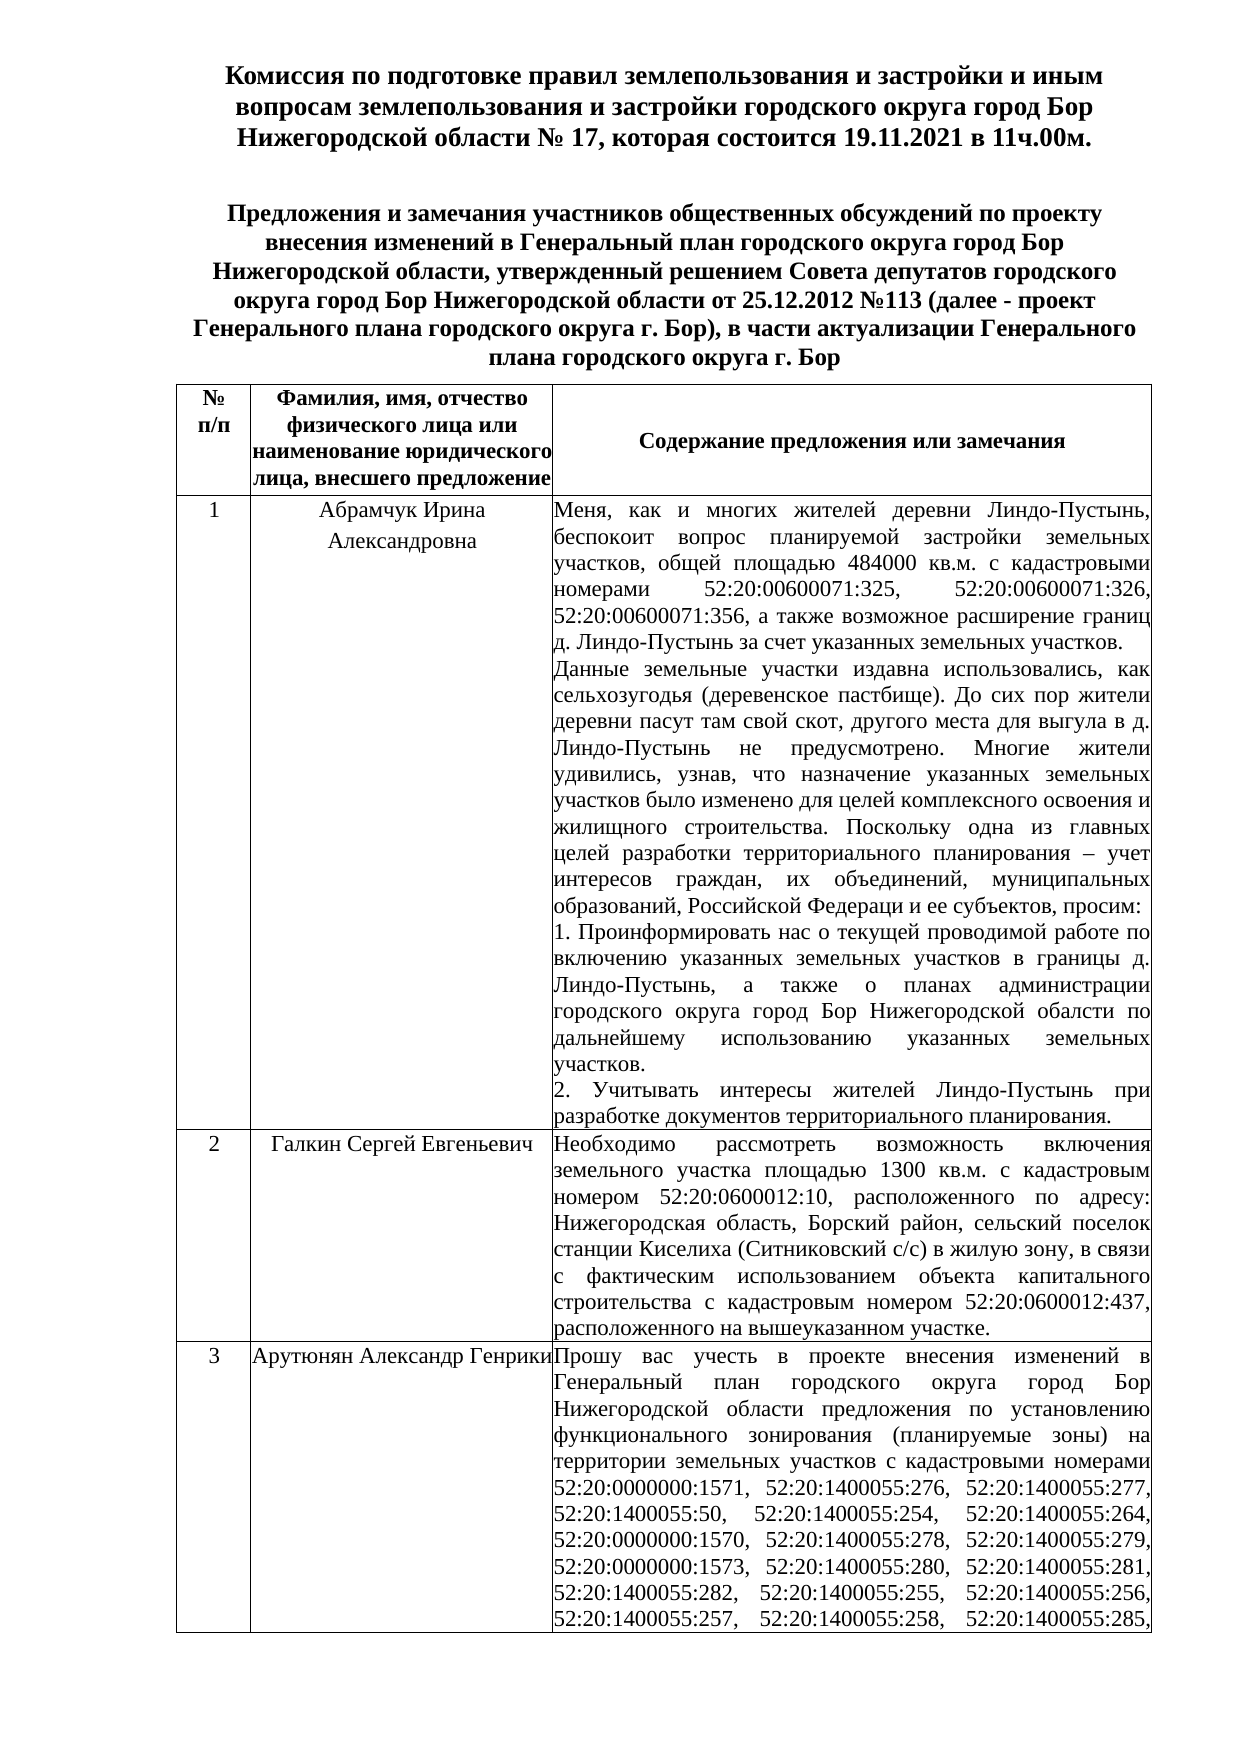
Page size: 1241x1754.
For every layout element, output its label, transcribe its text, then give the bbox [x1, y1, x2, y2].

table_cell 3 [177, 1342, 250, 1632]
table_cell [251, 1342, 552, 1632]
table_cell 2 [177, 1130, 250, 1341]
table_header Фамилия, имя, отчество физического лица или наименование юридического лица, внесшего предложение [251, 385, 552, 495]
table_cell 1 [177, 496, 250, 1129]
table_header № п/п [177, 385, 250, 495]
table_cell Галкин Сергей Евгеньевич [251, 1130, 552, 1341]
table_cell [553, 1342, 1151, 1632]
table_cell Необходимо рассмотреть возможность включения земельного участка площадью 1300 кв.м. с кадастровым номером 52:20:0600012:10, расположенного по адресу: Нижегородская область, Борский район, сельский поселок станции Киселиха (Ситниковский с/с) в жилую зону, в связи с фактическим использованием объекта капитального строительства с кадастровым номером 52:20:0600012:437, расположенного на вышеуказанном участке. [553, 1130, 1151, 1341]
subtitle Комиссия по подготовке правил землепользования и застройки и иным вопросам землепользования и застройки городского округа город Бор Нижегородской области № 17, которая состоится 19.11.2021 в 11ч.00м. [177, 59, 1152, 153]
text Предложения и замечания участников общественных обсуждений по проекту внесения изменений в Генеральный план городского округа город Бор Нижегородской области, утвержденный решением Совета депутатов городского округа город Бор Нижегородской области от 25.12.2012 №113 (далее - проект Генерального плана городского округа г. Бор), в части актуализации Генерального плана городского округа г. Бор [177, 198, 1152, 371]
table_header Содержание предложения или замечания [553, 385, 1151, 495]
table_cell Абрамчук Ирина Александровна [251, 496, 552, 1129]
table_cell Меня, как и многих жителей деревни Линдо-Пустынь, беспокоит вопрос планируемой застройки земельных участков, общей площадью 484000 кв.м. с кадастровыми номерами 52:20:00600071:325, 52:20:00600071:326, 52:20:00600071:356, а также возможное расширение границ д. Линдо-Пустынь за счет указанных земельных участков. Данные земельные участки издавна использовались, как сельхозугодья (деревенское пастбище). До сих пор жители деревни пасут там свой скот, другого места для выгула в д. Линдо-Пустынь не предусмотрено. Многие жители удивились, узнав, что назначение указанных земельных участков было изменено для целей комплексного освоения и жилищного строительства. Поскольку одна из главных целей разработки территориального планирования – учет интересов граждан, их объединений, муниципальных образований, Российской Федераци и ее субъектов, просим: 1. Проинформировать нас о текущей проводимой работе по включению указанных земельных участков в границы д. Линдо-Пустынь, а также о планах администрации городского округа город Бор Нижегородской обалсти по дальнейшему использованию указанных земельных участков. 2. Учитывать интересы жителей Линдо-Пустынь при разработке документов территориального планирования. [553, 496, 1151, 1129]
